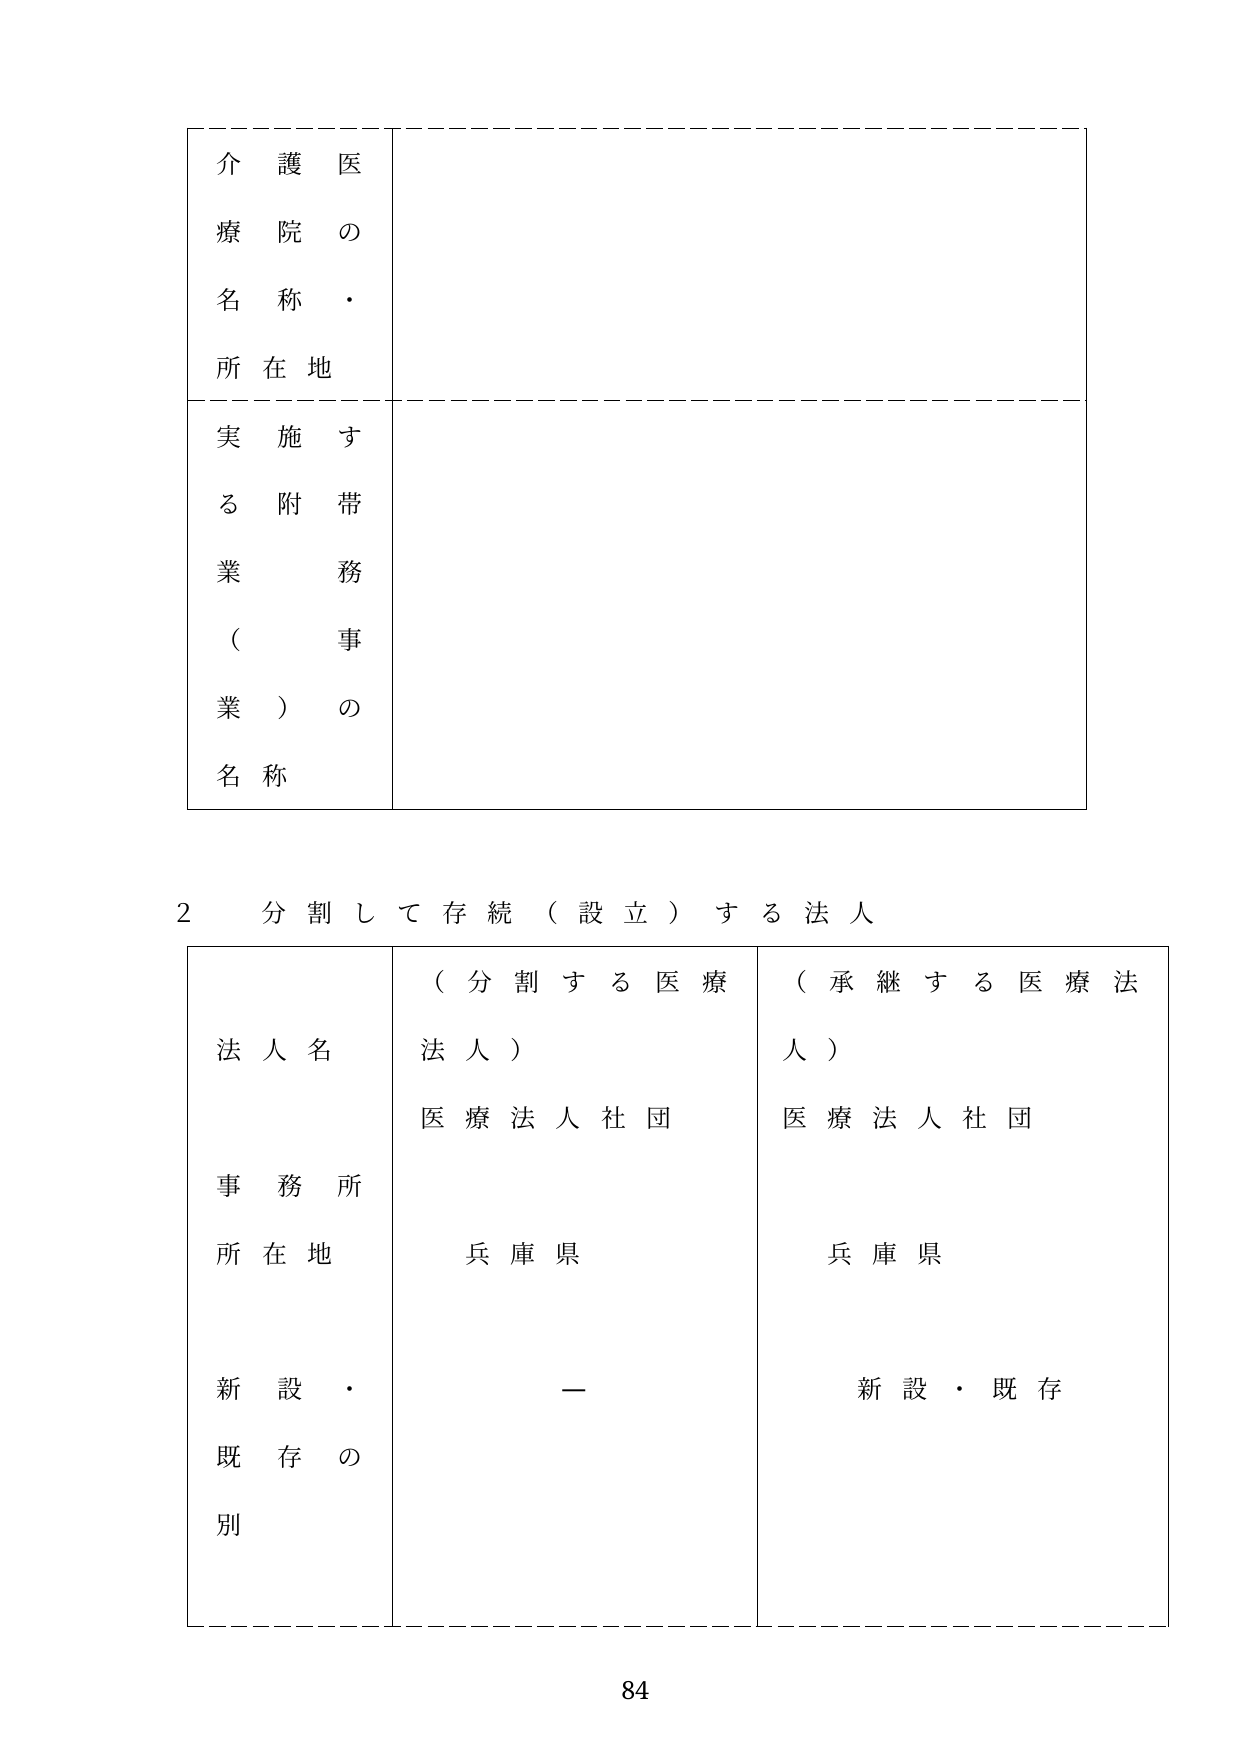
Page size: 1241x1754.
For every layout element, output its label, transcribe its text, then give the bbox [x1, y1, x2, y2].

table_cell 実施する附帯業務（事業）の名称 [188, 400, 392, 809]
table_cell [393, 400, 1086, 809]
text ２ 分割して存続（設立）する法人 [126, 878, 1143, 946]
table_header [188, 947, 392, 1626]
table_cell 病院（所在地） [393, 128, 1086, 400]
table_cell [188, 128, 392, 400]
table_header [758, 947, 1168, 1626]
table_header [393, 947, 757, 1626]
